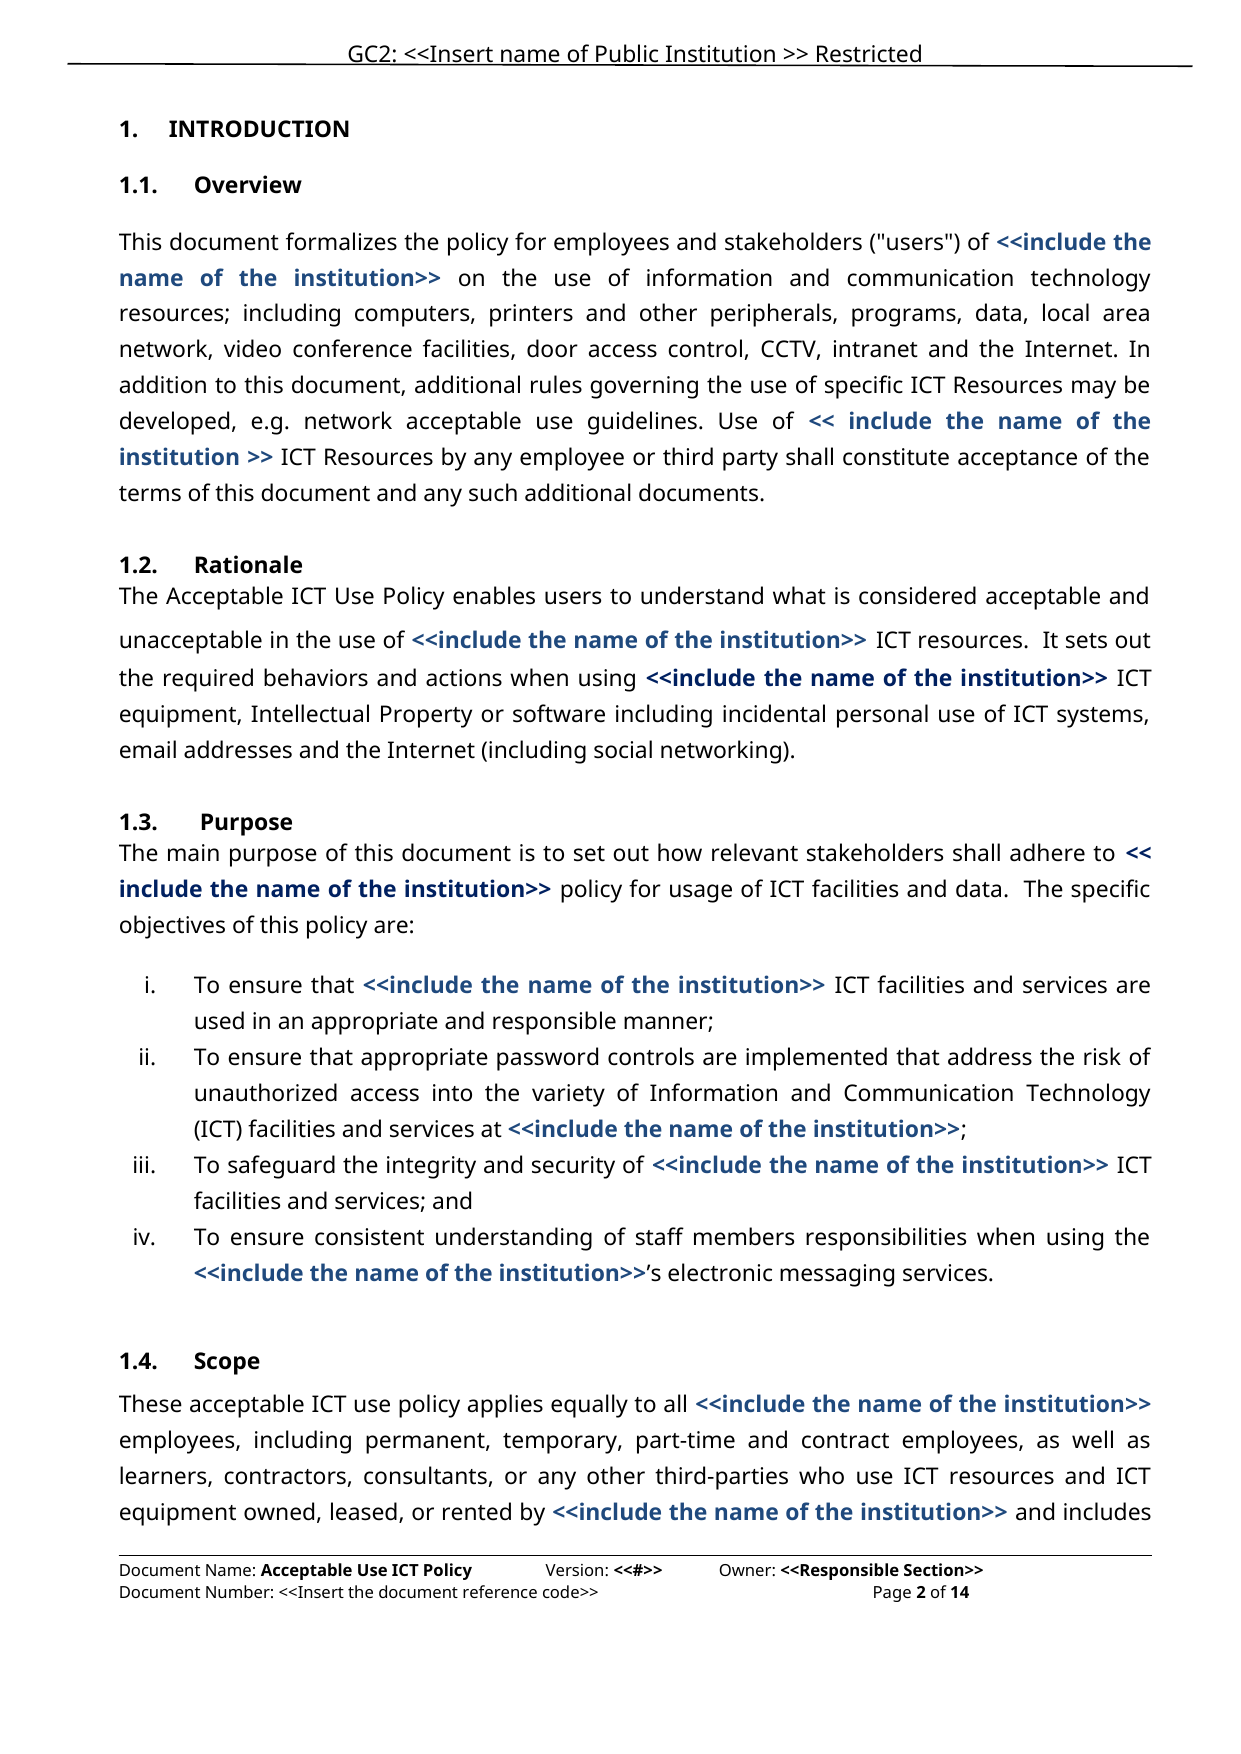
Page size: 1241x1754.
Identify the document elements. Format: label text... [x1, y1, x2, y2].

subtitle Overview [118, 169, 1152, 200]
text The main purpose of this document is to set out how relevant stakeholders shall adhere to << include the name of the institution>> policy for usage of ICT facilities and data. The specific objectives of this policy are: [118, 837, 1152, 940]
subtitle Rationale [118, 549, 1152, 580]
list To ensure consistent understanding of staff members responsibilities when using the <<include the name of the institution>>’s electronic messaging services. [156, 1221, 1152, 1288]
text The Acceptable ICT Use Policy enables users to understand what is considered acceptable and unacceptable in the use of <<include the name of the institution>> ICT resources. It sets out the required behaviors and actions when using <<include the name of the institution>> ICT equipment, Intellectual Property or software including incidental personal use of ICT systems, email addresses and the Internet (including social networking). [118, 580, 1152, 765]
list To ensure that appropriate password controls are implemented that address the risk of unauthorized access into the variety of Information and Communication Technology (ICT) facilities and services at <<include the name of the institution>>; [156, 1041, 1152, 1144]
subtitle INTRODUCTION [118, 112, 1152, 144]
subtitle Scope [118, 1344, 1152, 1376]
list To ensure that <<include the name of the institution>> ICT facilities and services are used in an appropriate and responsible manner; [156, 969, 1152, 1036]
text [118, 1388, 1152, 1527]
text This document formalizes the policy for employees and stakeholders ("users") of <<include the name of the institution>> on the use of information and communication technology resources; including computers, printers and other peripherals, programs, data, local area network, video conference facilities, door access control, CCTV, intranet and the Internet. In addition to this document, additional rules governing the use of specific ICT Resources may be developed, e.g. network acceptable use guidelines. Use of << include the name of the institution >> ICT Resources by any employee or third party shall constitute acceptance of the terms of this document and any such additional documents. [118, 226, 1152, 508]
subtitle Purpose [118, 806, 1152, 837]
list To safeguard the integrity and security of <<include the name of the institution>> ICT facilities and services; and [156, 1149, 1152, 1216]
